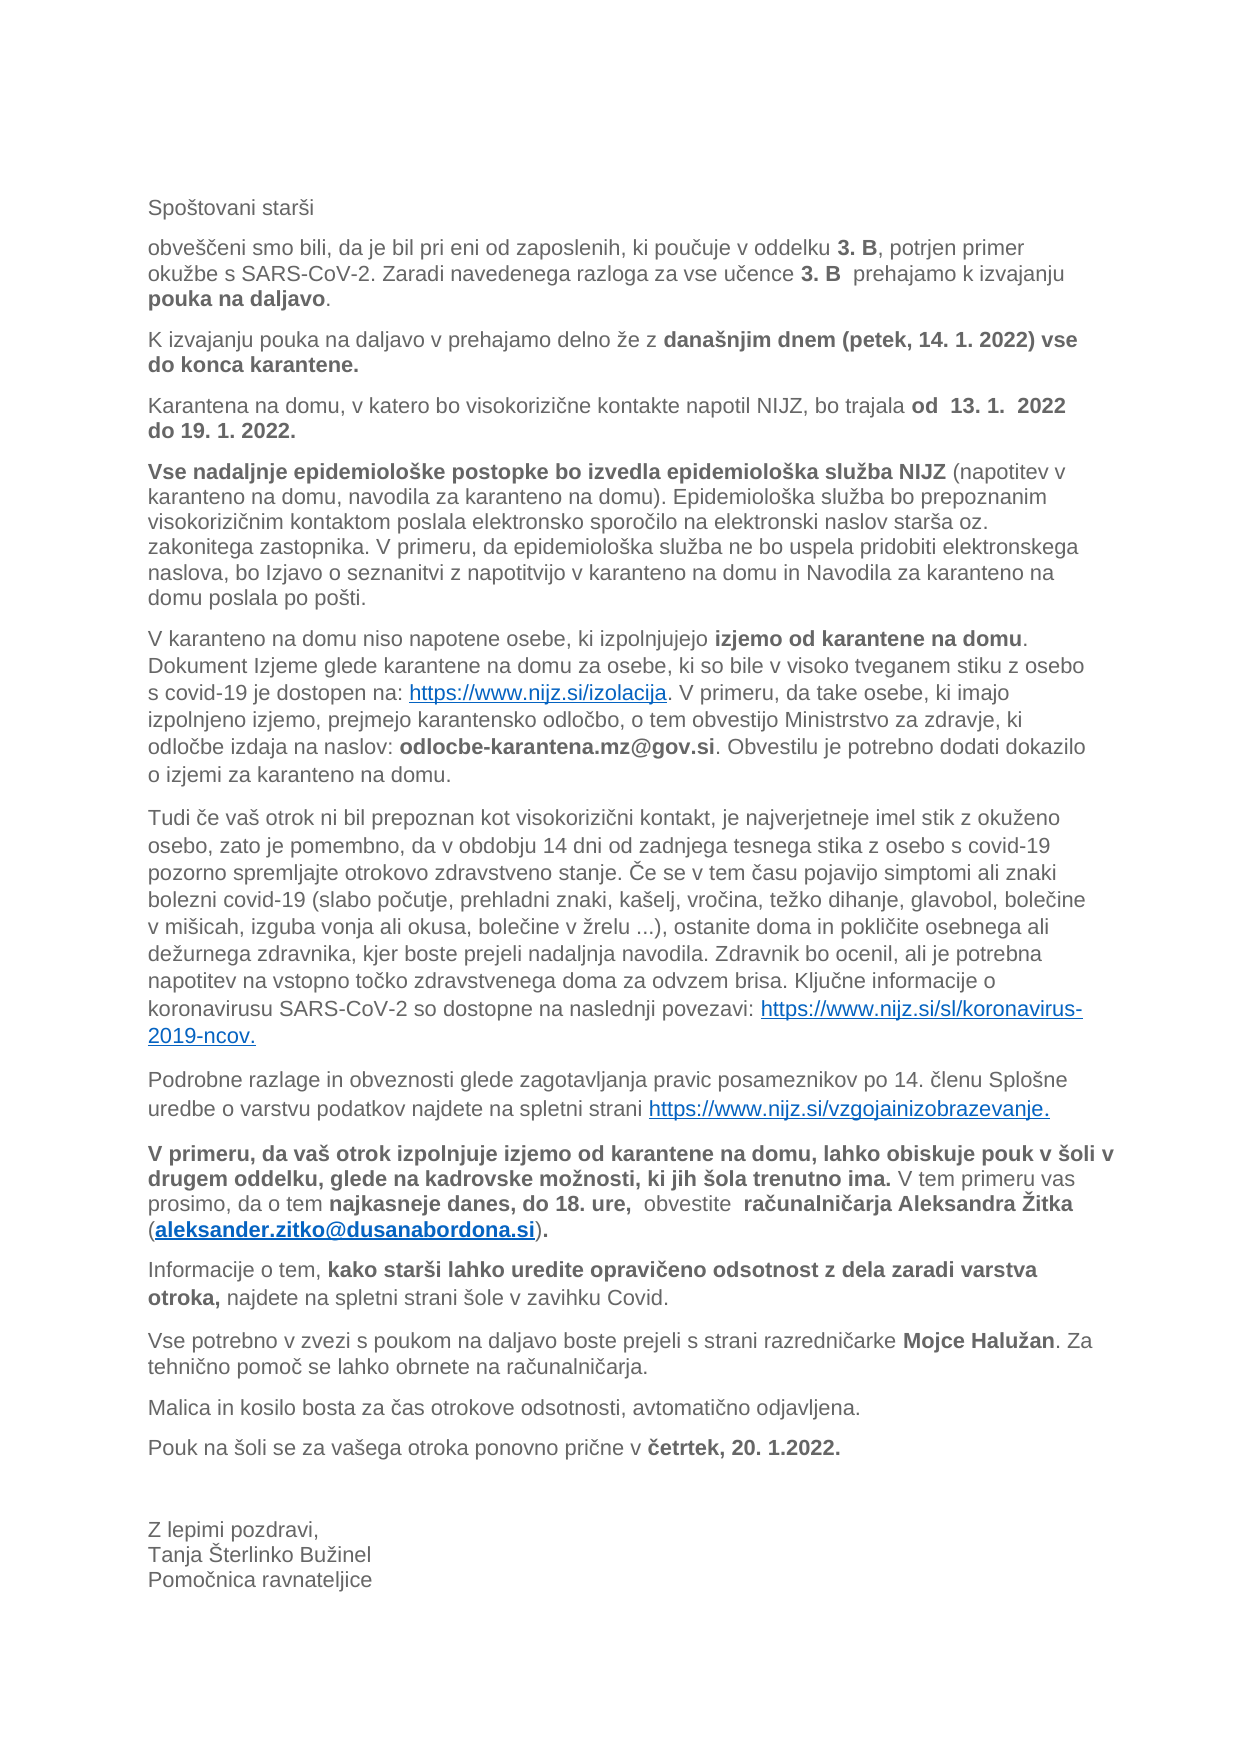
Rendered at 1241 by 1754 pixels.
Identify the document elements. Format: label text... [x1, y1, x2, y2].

text Z lepimi pozdravi, [148, 1517, 1093, 1542]
text Podrobne razlage in obveznosti glede zagotavljanja pravic posameznikov po 14. členu Splošne uredbe o varstvu podatkov najdete na spletni strani https://www.nijz.si/vzgojainizobrazevanje. [148, 1067, 1093, 1122]
text Vse potrebno v zvezi s poukom na daljavo boste prejeli s strani razredničarke Mojce Halužan. Za tehnično pomoč se lahko obrnete na računalničarja. [148, 1328, 1152, 1379]
text Tudi če vaš otrok ni bil prepoznan kot visokorizični kontakt, je najverjetneje imel stik z okuženo osebo, zato je pomembno, da v obdobju 14 dni od zadnjega tesnega stika z osebo s covid-19 pozorno spremljajte otrokovo zdravstveno stanje. Če se v tem času pojavijo simptomi ali znaki bolezni covid-19 (slabo počutje, prehladni znaki, kašelj, vročina, težko dihanje, glavobol, bolečine v mišicah, izguba vonja ali okusa, bolečine v žrelu ...), ostanite doma in pokličite osebnega ali dežurnega zdravnika, kjer boste prejeli nadaljnja navodila. Zdravnik bo ocenil, ali je potrebna napotitev na vstopno točko zdravstvenega doma za odvzem brisa. Ključne informacije o koronavirusu SARS-CoV-2 so dostopne na naslednji povezavi: https://www.nijz.si/sl/koronavirus-2019-ncov. [148, 805, 1093, 1048]
text Pouk na šoli se za vašega otroka ponovno prične v četrtek, 20. 1.2022. [148, 1435, 1093, 1461]
text Spoštovani starši [148, 194, 1093, 220]
text V karanteno na domu niso napotene osebe, ki izpolnjujejo izjemo od karantene na domu. Dokument Izjeme glede karantene na domu za osebe, ki so bile v visoko tveganem stiku z osebo s covid-19 je dostopen na: https://www.nijz.si/izolacija. V primeru, da take osebe, ki imajo izpolnjeno izjemo, prejmejo karantensko odločbo, o tem obvestijo Ministrstvo za zdravje, ki odločbe izdaja na naslov: odlocbe-karantena.mz@gov.si. Obvestilu je potrebno dodati dokazilo o izjemi za karanteno na domu. [148, 626, 1093, 787]
text Tanja Šterlinko Bužinel [148, 1542, 1093, 1567]
text V primeru, da vaš otrok izpolnjuje izjemo od karantene na domu, lahko obiskuje pouk v šoli v drugem oddelku, glede na kadrovske možnosti, ki jih šola trenutno ima. V tem primeru vas prosimo, da o tem najkasneje danes, do 18. ure, obvestite računalničarja Aleksandra Žitka (aleksander.zitko@dusanabordona.si). [148, 1141, 1152, 1242]
text obveščeni smo bili, da je bil pri eni od zaposlenih, ki poučuje v oddelku 3. B, potrjen primer okužbe s SARS-CoV-2. Zaradi navedenega razloga za vse učence 3. B prehajamo k izvajanju pouka na daljavo. [148, 235, 1093, 311]
text Karantena na domu, v katero bo visokorizične kontakte napotil NIJZ, bo trajala od 13. 1. 2022 do 19. 1. 2022. [148, 393, 1093, 443]
text K izvajanju pouka na daljavo v prehajamo delno že z današnjim dnem (petek, 14. 1. 2022) vse do konca karantene. [148, 327, 1107, 377]
text Informacije o tem, kako starši lahko uredite opravičeno odsotnost z dela zaradi varstva otroka, najdete na spletni strani šole v zavihku Covid. [148, 1257, 1093, 1310]
text Pomočnica ravnateljice [148, 1567, 1093, 1593]
text Malica in kosilo bosta za čas otrokove odsotnosti, avtomatično odjavljena. [148, 1394, 1093, 1420]
text Vse nadaljnje epidemiološke postopke bo izvedla epidemiološka služba NIJZ (napotitev v karanteno na domu, navodila za karanteno na domu). Epidemiološka služba bo prepoznanim visokorizičnim kontaktom poslala elektronsko sporočilo na elektronski naslov starša oz. zakonitega zastopnika. V primeru, da epidemiološka služba ne bo uspela pridobiti elektronskega naslova, bo Izjavo o seznanitvi z napotitvijo v karanteno na domu in Navodila za karanteno na domu poslala po pošti. [148, 459, 1093, 610]
